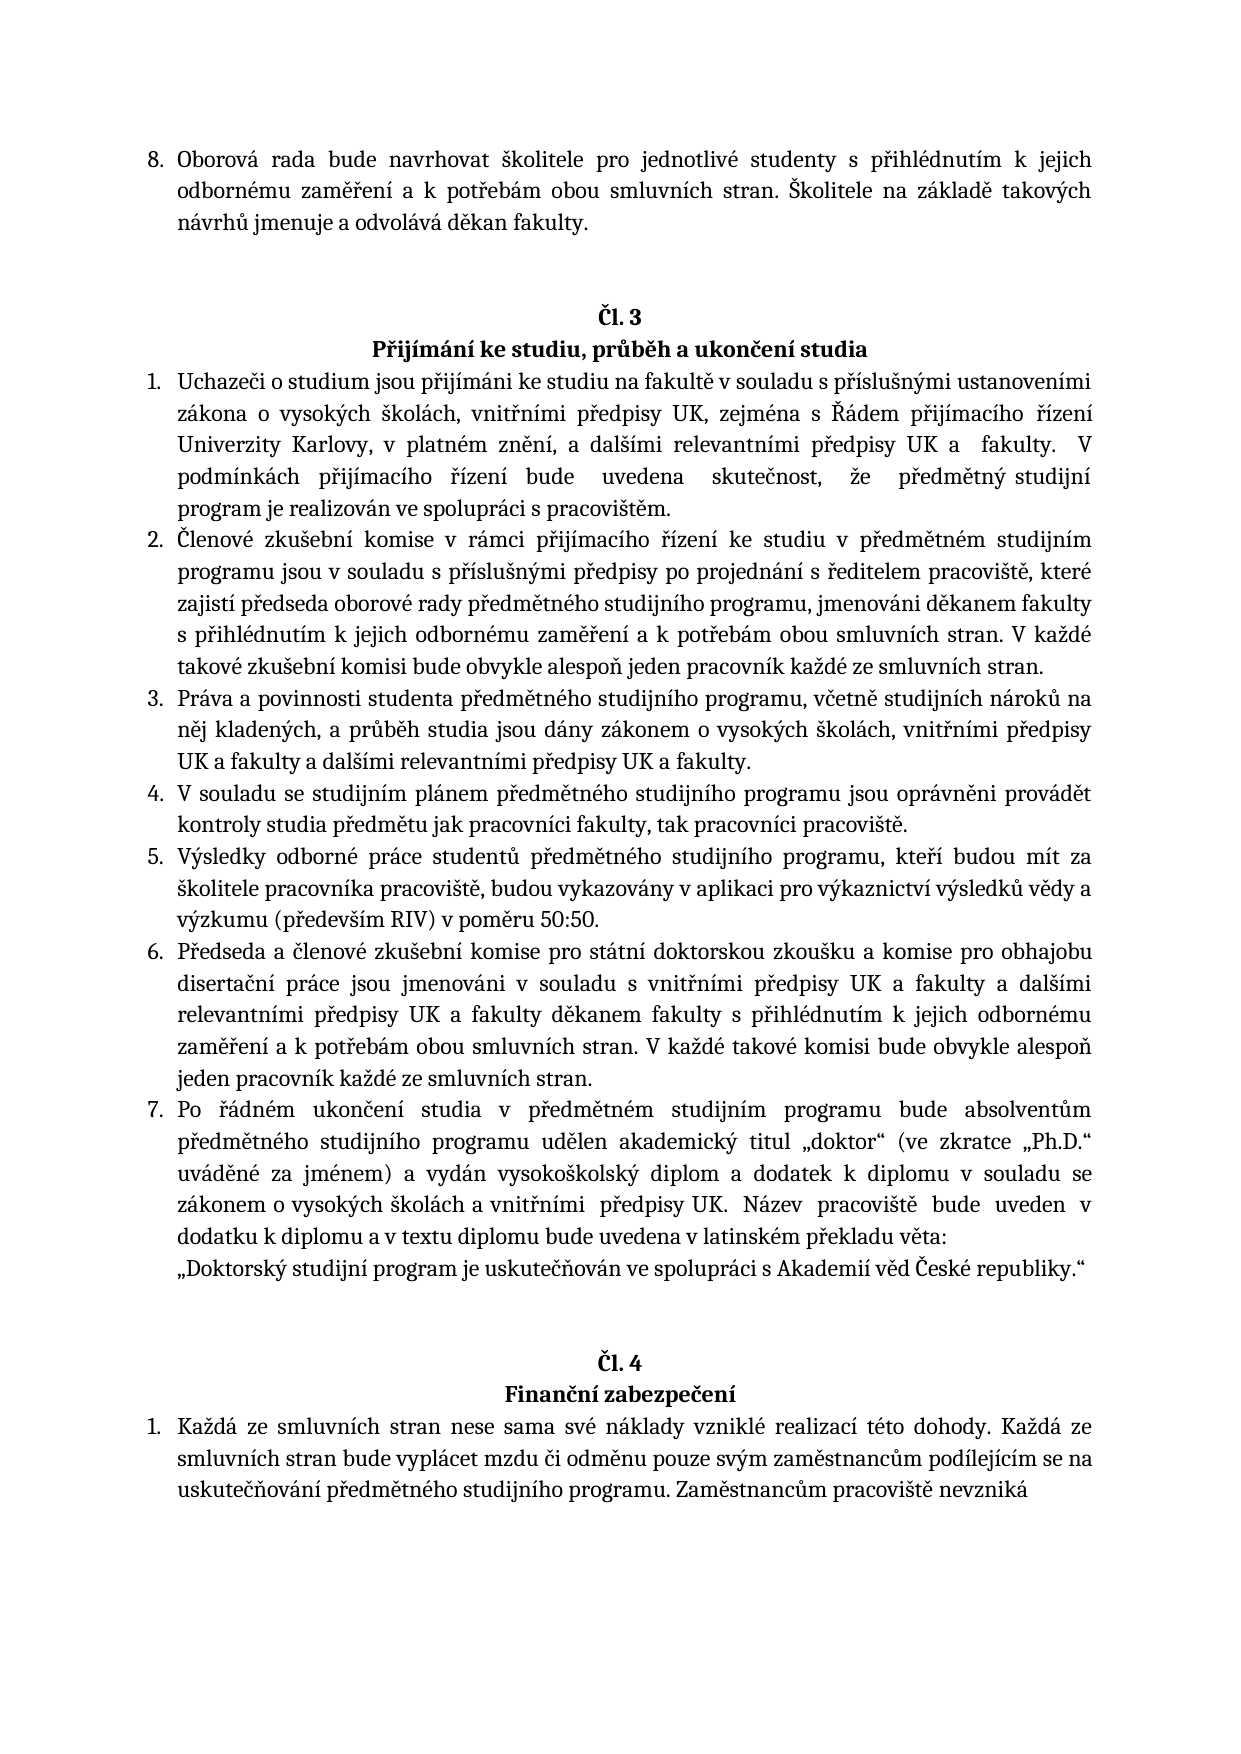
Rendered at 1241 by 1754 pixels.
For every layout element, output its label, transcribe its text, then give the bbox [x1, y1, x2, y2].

list Oborová rada bude navrhovat školitele pro jednotlivé studenty s přihlédnutím k jejich odbornému zaměření a k potřebám obou smluvních stran. Školitele na základě takových návrhů jmenuje a odvolává děkan fakulty. [147, 146, 1093, 236]
subtitle Čl. 3 [157, 304, 1082, 332]
list Práva a povinnosti studenta předmětného studijního programu, včetně studijních nároků na něj kladených, a průběh studia jsou dány zákonem o vysokých školách, vnitřními předpisy UK a fakulty a dalšími relevantními předpisy UK a fakulty. [147, 684, 1093, 775]
subtitle Čl. 4 [157, 1349, 1082, 1377]
list Předseda a členové zkušební komise pro státní doktorskou zkoušku a komise pro obhajobu disertační práce jsou jmenováni v souladu s vnitřními předpisy UK a fakulty a dalšími relevantními předpisy UK a fakulty děkanem fakulty s přihlédnutím k jejich odbornému zaměření a k potřebám obou smluvních stran. V každé takové komisi bude obvykle alespoň jeden pracovník každé ze smluvních stran. [147, 938, 1093, 1092]
text Finanční zabezpečení [157, 1381, 1083, 1409]
text Přijímání ke studiu, průběh a ukončení studia [157, 336, 1083, 363]
list Po řádném ukončení studia v předmětném studijním programu bude absolventům předmětného studijního programu udělen akademický titul „doktor“ (ve zkratce „Ph.D.“ uváděné za jménem) a vydán vysokoškolský diplom a dodatek k diplomu v souladu se zákonem o vysokých školách a vnitřními předpisy UK. Název pracoviště bude uveden v dodatku k diplomu a v textu diplomu bude uvedena v latinském překladu věta: [147, 1096, 1093, 1250]
list Uchazeči o studium jsou přijímáni ke studiu na fakultě v souladu s příslušnými ustanoveními zákona o vysokých školách, vnitřními předpisy UK, zejména s Řádem přijímacího řízení Univerzity Karlovy, v platném znění, a dalšími relevantními předpisy UK a fakulty. V podmínkách přijímacího řízení bude uvedena skutečnost, že předmětný studijní program je realizován ve spolupráci s pracovištěm. [147, 368, 1093, 522]
list Členové zkušební komise v rámci přijímacího řízení ke studiu v předmětném studijním programu jsou v souladu s příslušnými předpisy po projednání s ředitelem pracoviště, které zajistí předseda oborové rady předmětného studijního programu, jmenováni děkanem fakulty s přihlédnutím k jejich odbornému zaměření a k potřebám obou smluvních stran. V každé takové zkušební komisi bude obvykle alespoň jeden pracovník každé ze smluvních stran. [147, 526, 1093, 680]
list Každá ze smluvních stran nese sama své náklady vzniklé realizací této dohody. Každá ze smluvních stran bude vyplácet mzdu či odměnu pouze svým zaměstnancům podílejícím se na uskutečňování předmětného studijního programu. Zaměstnancům pracoviště nevzniká [147, 1413, 1093, 1504]
list V souladu se studijním plánem předmětného studijního programu jsou oprávněni provádět kontroly studia předmětu jak pracovníci fakulty, tak pracovníci pracoviště. [147, 779, 1092, 839]
text „Doktorský studijní program je uskutečňován ve spolupráci s Akademií věd České republiky.“ [177, 1254, 1093, 1282]
list Výsledky odborné práce studentů předmětného studijního programu, kteří budou mít za školitele pracovníka pracoviště, budou vykazovány v aplikaci pro výkaznictví výsledků vědy a výzkumu (především RIV) v poměru 50:50. [147, 843, 1093, 934]
